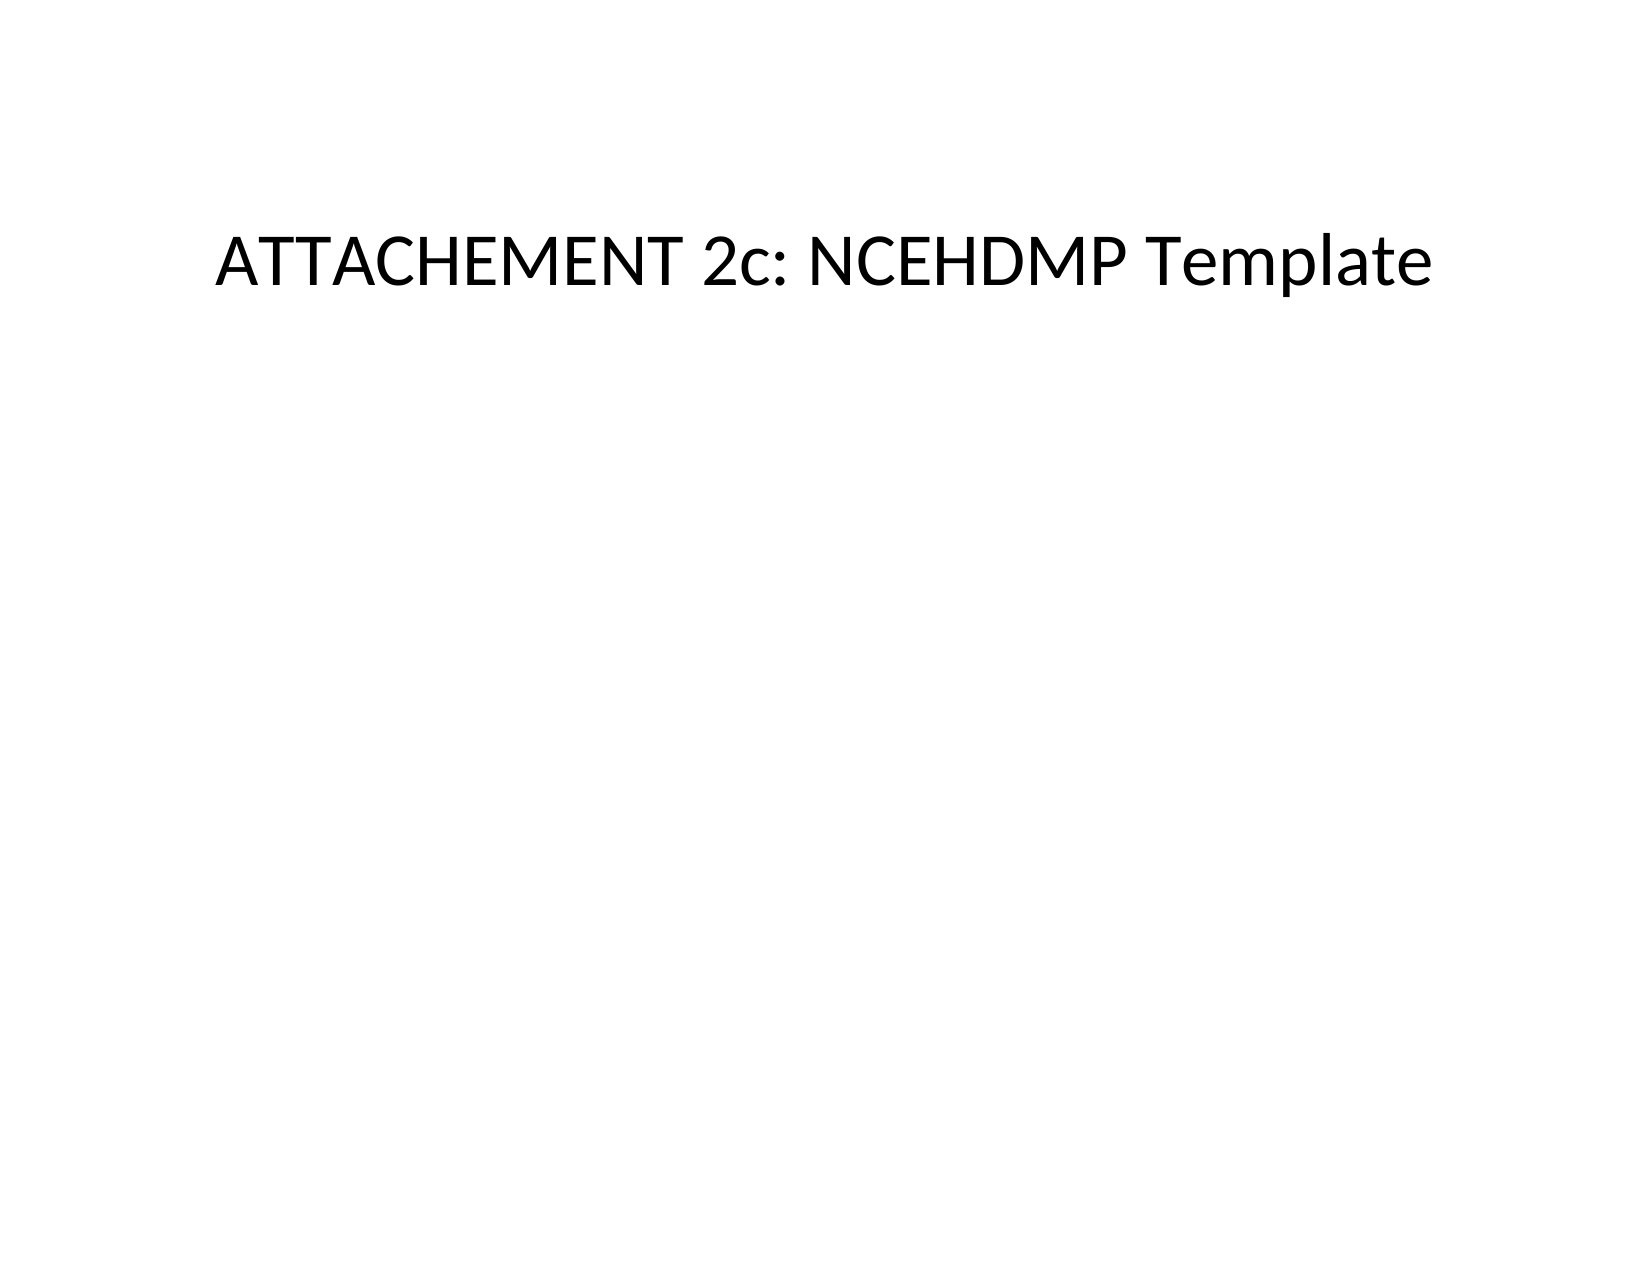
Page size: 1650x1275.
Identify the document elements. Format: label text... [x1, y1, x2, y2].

text ATTACHEMENT 2c: NCEHDMP Template [75, 212, 1575, 304]
